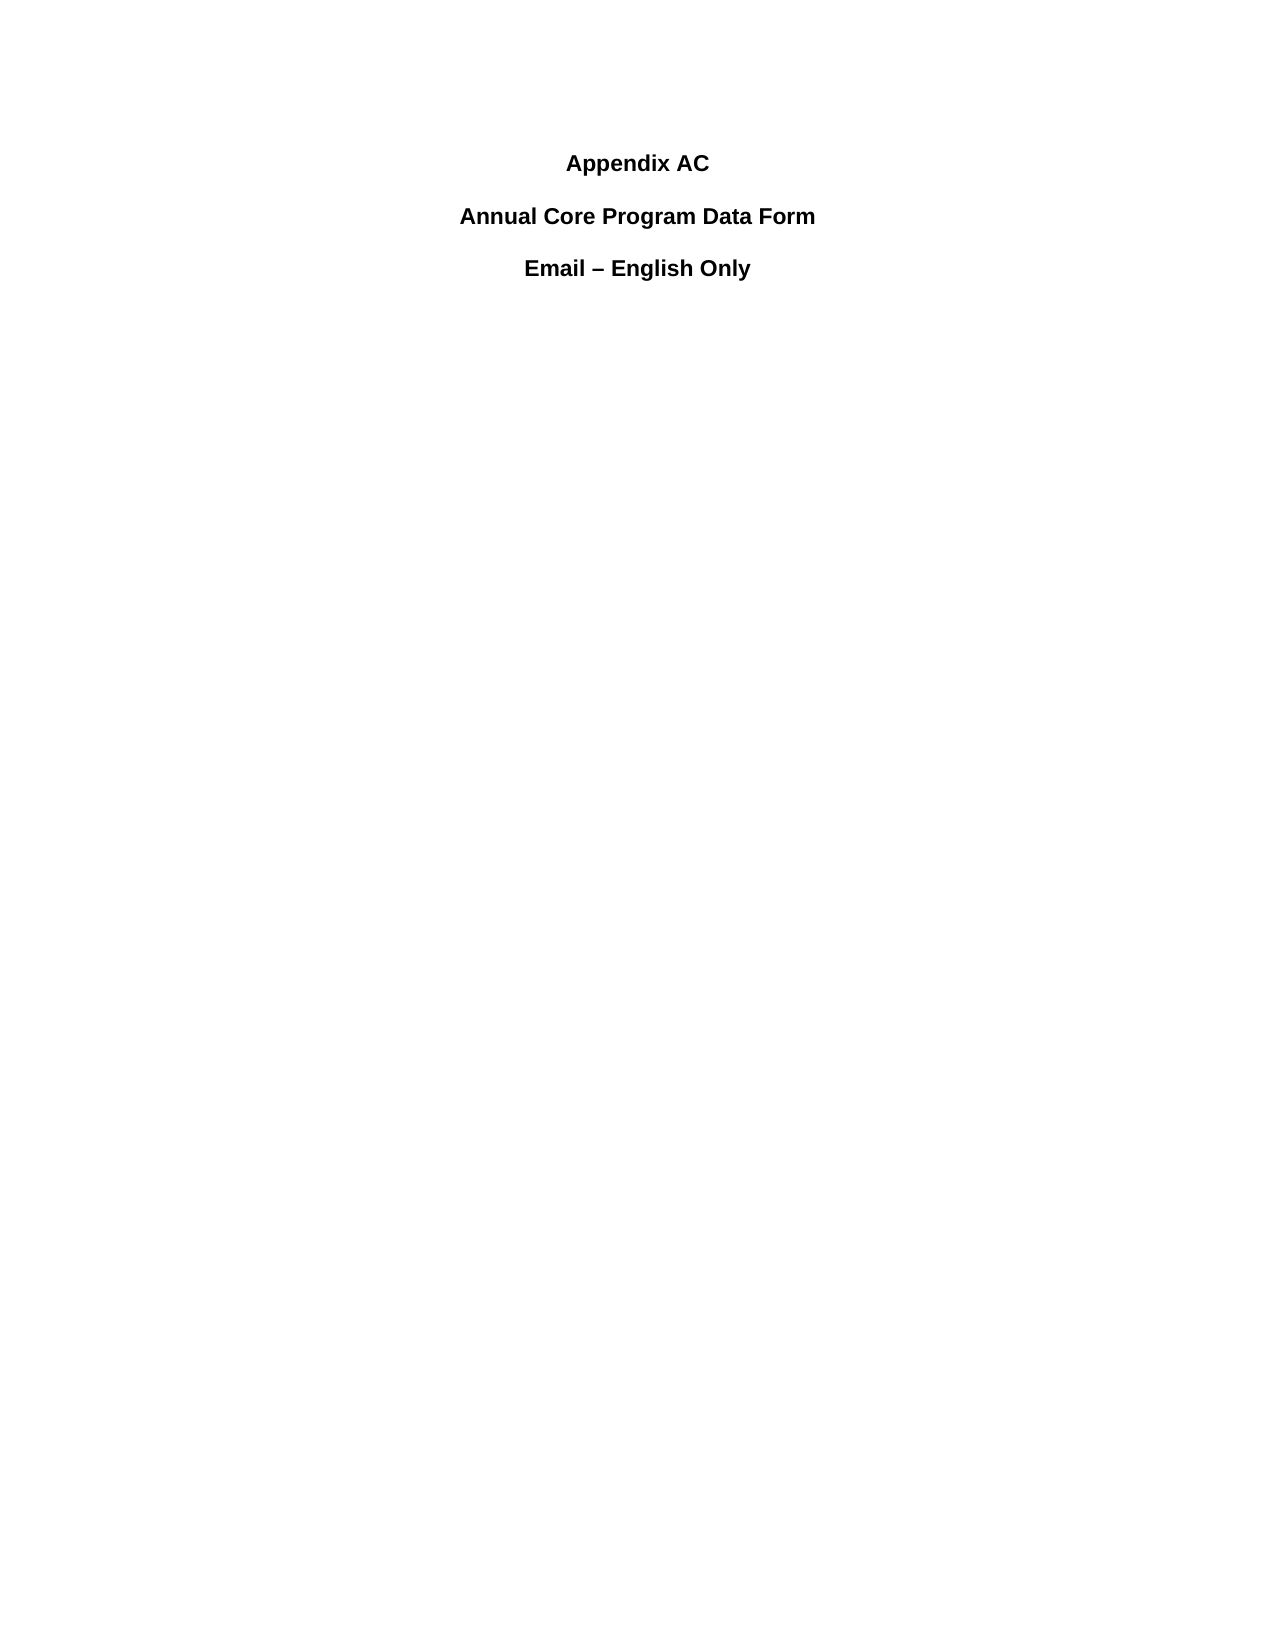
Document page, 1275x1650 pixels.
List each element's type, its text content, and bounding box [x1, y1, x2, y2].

text Appendix AC [187, 150, 1087, 176]
text Email – English Only [187, 255, 1087, 282]
text Annual Core Program Data Form [187, 203, 1087, 229]
